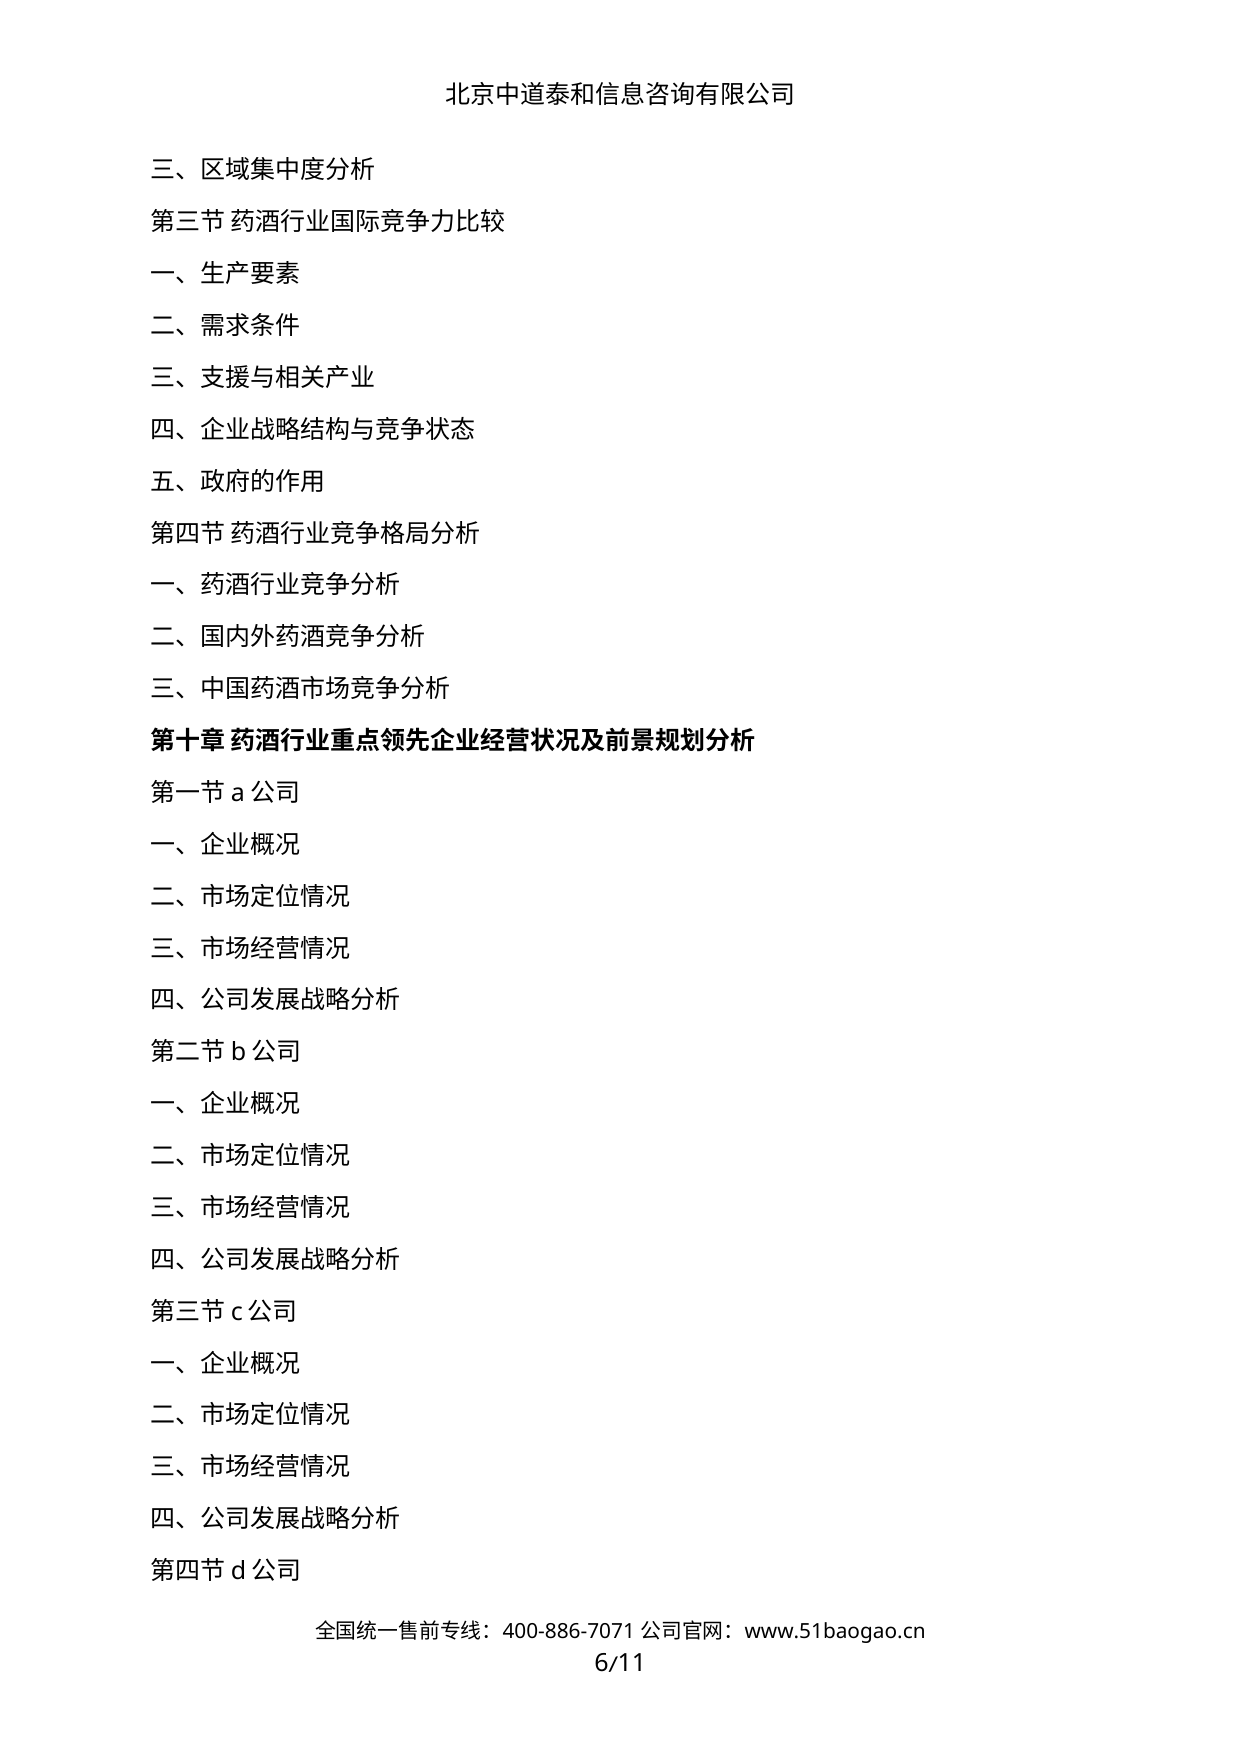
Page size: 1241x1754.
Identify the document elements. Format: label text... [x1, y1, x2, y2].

text 二、市场定位情况 [150, 876, 1090, 912]
text 二、国内外药酒竞争分析 [150, 617, 1090, 653]
text 三、区域集中度分析 [150, 150, 1090, 186]
text 四、公司发展战略分析 [150, 1239, 1090, 1276]
text 第十章 药酒行业重点领先企业经营状况及前景规划分析 [150, 721, 1090, 757]
text 一、企业概况 [150, 824, 1090, 861]
text 第四节 药酒行业竞争格局分析 [150, 513, 1090, 549]
text 四、企业战略结构与竞争状态 [150, 409, 1090, 446]
text 三、市场经营情况 [150, 1187, 1090, 1224]
text 三、市场经营情况 [150, 1447, 1090, 1483]
text 二、市场定位情况 [150, 1136, 1090, 1172]
text 二、市场定位情况 [150, 1395, 1090, 1431]
text 一、企业概况 [150, 1343, 1090, 1379]
text 第三节 药酒行业国际竞争力比较 [150, 202, 1090, 238]
text 二、需求条件 [150, 306, 1090, 342]
text 四、公司发展战略分析 [150, 980, 1090, 1016]
text 三、支援与相关产业 [150, 357, 1090, 394]
text 第二节 b公司 [150, 1032, 1090, 1068]
text 一、药酒行业竞争分析 [150, 565, 1090, 601]
text 第三节 c公司 [150, 1291, 1090, 1327]
text 第一节 a公司 [150, 772, 1090, 809]
text 四、公司发展战略分析 [150, 1499, 1090, 1535]
text 一、生产要素 [150, 254, 1090, 290]
text 三、中国药酒市场竞争分析 [150, 669, 1090, 705]
text 三、市场经营情况 [150, 928, 1090, 964]
text 五、政府的作用 [150, 461, 1090, 497]
text 一、企业概况 [150, 1084, 1090, 1120]
text 第四节 d公司 [150, 1551, 1090, 1587]
